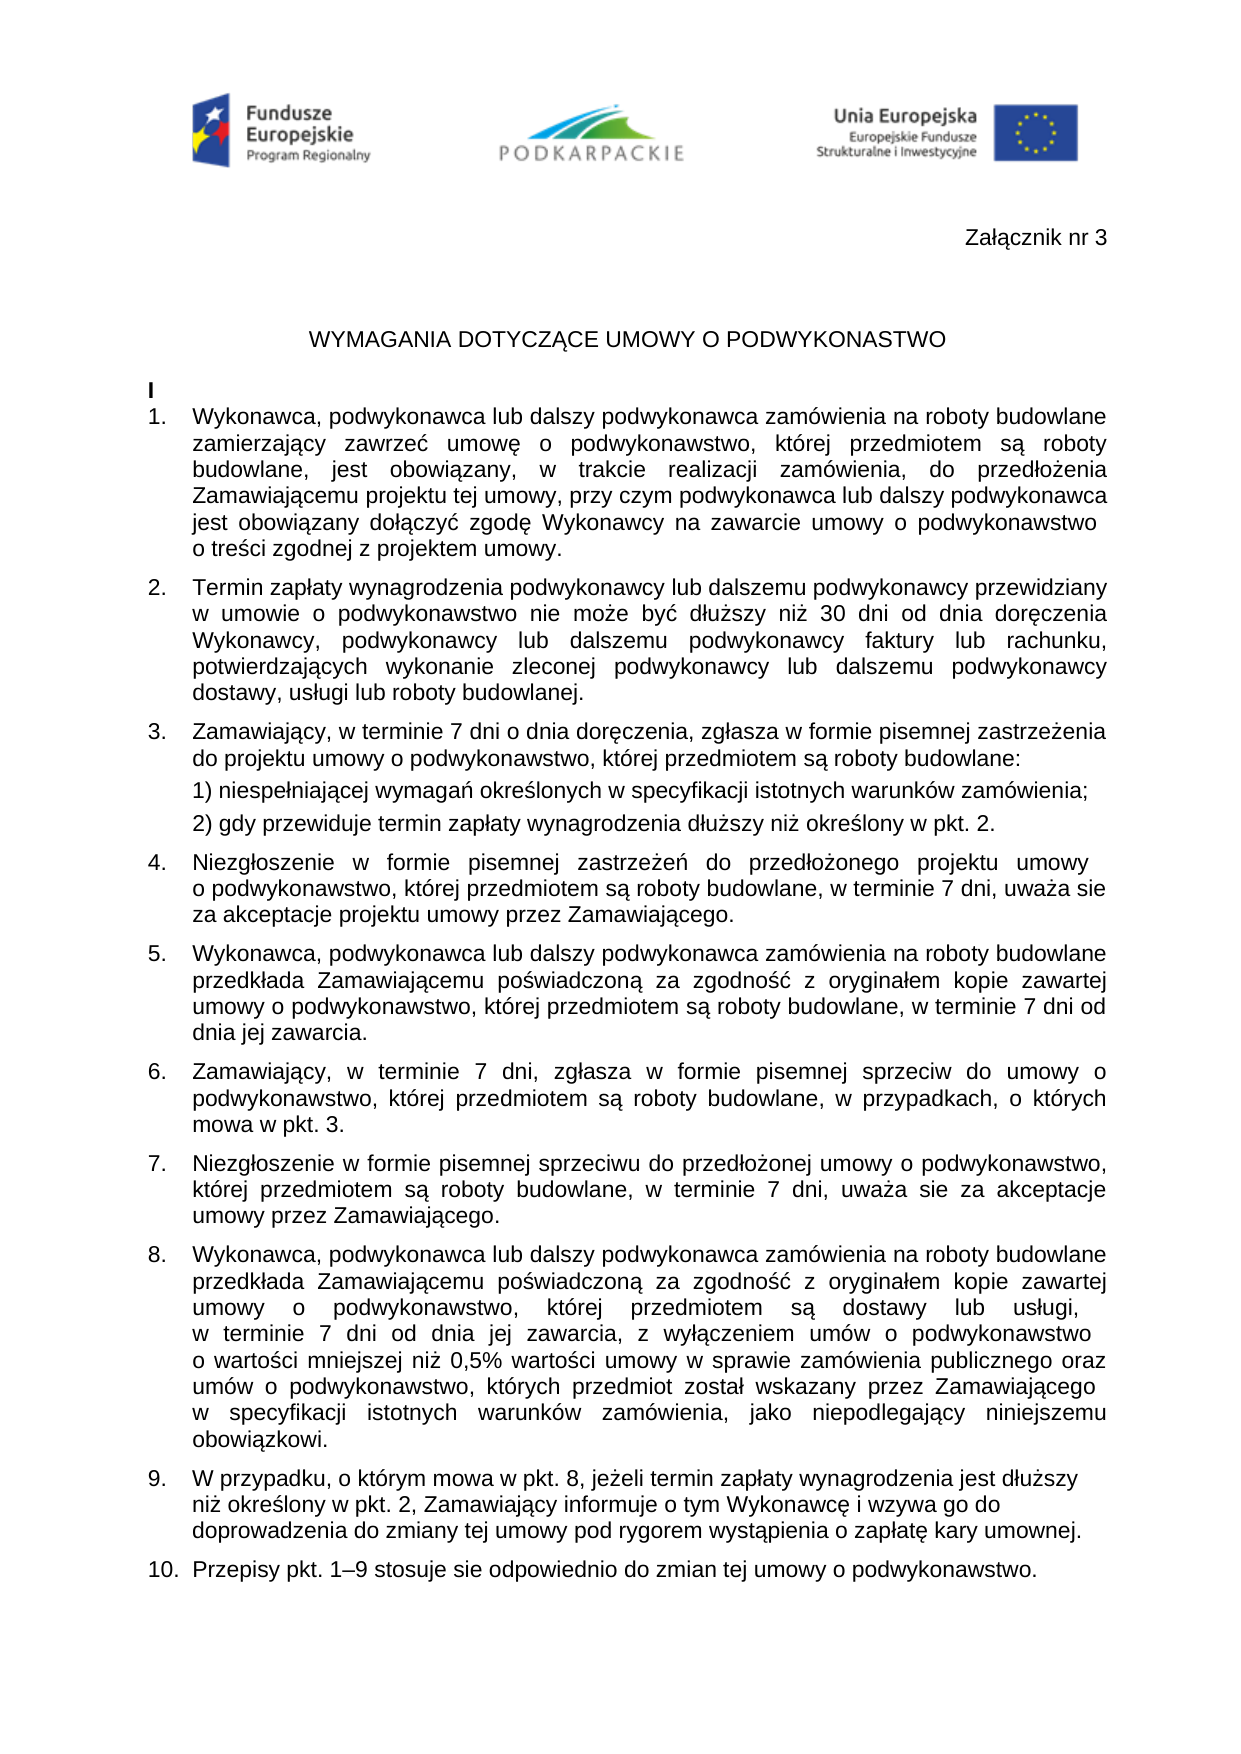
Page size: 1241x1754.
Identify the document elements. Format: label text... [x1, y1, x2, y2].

text 3. Zamawiający, w terminie 7 dni o dnia doręczenia, zgłasza w formie pisemnej zastrzeżenia do projektu umowy o podwykonawstwo, której przedmiotem są roboty budowlane: [148, 718, 1107, 771]
text Załącznik nr 3 [148, 224, 1107, 250]
text 4. Niezgłoszenie w formie pisemnej zastrzeżeń do przedłożonego projektu umowy o podwykonawstwo, której przedmiotem są roboty budowlane, w terminie 7 dni, uważa sie za akceptacje projektu umowy przez Zamawiającego. [148, 849, 1107, 928]
text 9. W przypadku, o którym mowa w pkt. 8, jeżeli termin zapłaty wynagrodzenia jest dłuższy niż określony w pkt. 2, Zamawiający informuje o tym Wykonawcę i wzywa go do doprowadzenia do zmiany tej umowy pod rygorem wystąpienia o zapłatę kary umownej. [148, 1464, 1107, 1544]
text WYMAGANIA DOTYCZĄCE UMOWY O PODWYKONASTWO [148, 326, 1107, 352]
text 10. Przepisy pkt. 1–9 stosuje sie odpowiednio do zmian tej umowy o podwykonawstwo. [148, 1556, 1107, 1582]
text 2) gdy przewiduje termin zapłaty wynagrodzenia dłuższy niż określony w pkt. 2. [192, 810, 1107, 836]
text 5. Wykonawca, podwykonawca lub dalszy podwykonawca zamówienia na roboty budowlane przedkłada Zamawiającemu poświadczoną za zgodność z oryginałem kopie zawartej umowy o podwykonawstwo, której przedmiotem są roboty budowlane, w terminie 7 dni od dnia jej zawarcia. [148, 940, 1107, 1046]
text 7. Niezgłoszenie w formie pisemnej sprzeciwu do przedłożonej umowy o podwykonawstwo, której przedmiotem są roboty budowlane, w terminie 7 dni, uważa sie za akceptacje umowy przez Zamawiającego. [148, 1150, 1107, 1229]
text 1. Wykonawca, podwykonawca lub dalszy podwykonawca zamówienia na roboty budowlane zamierzający zawrzeć umowę o podwykonawstwo, której przedmiotem są roboty budowlane, jest obowiązany, w trakcie realizacji zamówienia, do przedłożenia Zamawiającemu projektu tej umowy, przy czym podwykonawca lub dalszy podwykonawca jest obowiązany dołączyć zgodę Wykonawcy na zawarcie umowy o podwykonawstwo o treści zgodnej z projektem umowy. [148, 403, 1107, 561]
picture [160, 73, 1108, 199]
text 2. Termin zapłaty wynagrodzenia podwykonawcy lub dalszemu podwykonawcy przewidziany w umowie o podwykonawstwo nie może być dłuższy niż 30 dni od dnia doręczenia Wykonawcy, podwykonawcy lub dalszemu podwykonawcy faktury lub rachunku, potwierdzających wykonanie zleconej podwykonawcy lub dalszemu podwykonawcy dostawy, usługi lub roboty budowlanej. [148, 574, 1107, 706]
text 8. Wykonawca, podwykonawca lub dalszy podwykonawca zamówienia na roboty budowlane przedkłada Zamawiającemu poświadczoną za zgodność z oryginałem kopie zawartej umowy o podwykonawstwo, której przedmiotem są dostawy lub usługi, w terminie 7 dni od dnia jej zawarcia, z wyłączeniem umów o podwykonawstwo o wartości mniejszej niż 0,5% wartości umowy w sprawie zamówienia publicznego oraz umów o podwykonawstwo, których przedmiot został wskazany przez Zamawiającego w specyfikacji istotnych warunków zamówienia, jako niepodlegający niniejszemu obowiązkowi. [148, 1241, 1107, 1452]
text I [148, 377, 1107, 403]
text 6. Zamawiający, w terminie 7 dni, zgłasza w formie pisemnej sprzeciw do umowy o podwykonawstwo, której przedmiotem są roboty budowlane, w przypadkach, o których mowa w pkt. 3. [148, 1058, 1107, 1137]
text 1) niespełniającej wymagań określonych w specyfikacji istotnych warunków zamówienia; [192, 777, 1107, 803]
